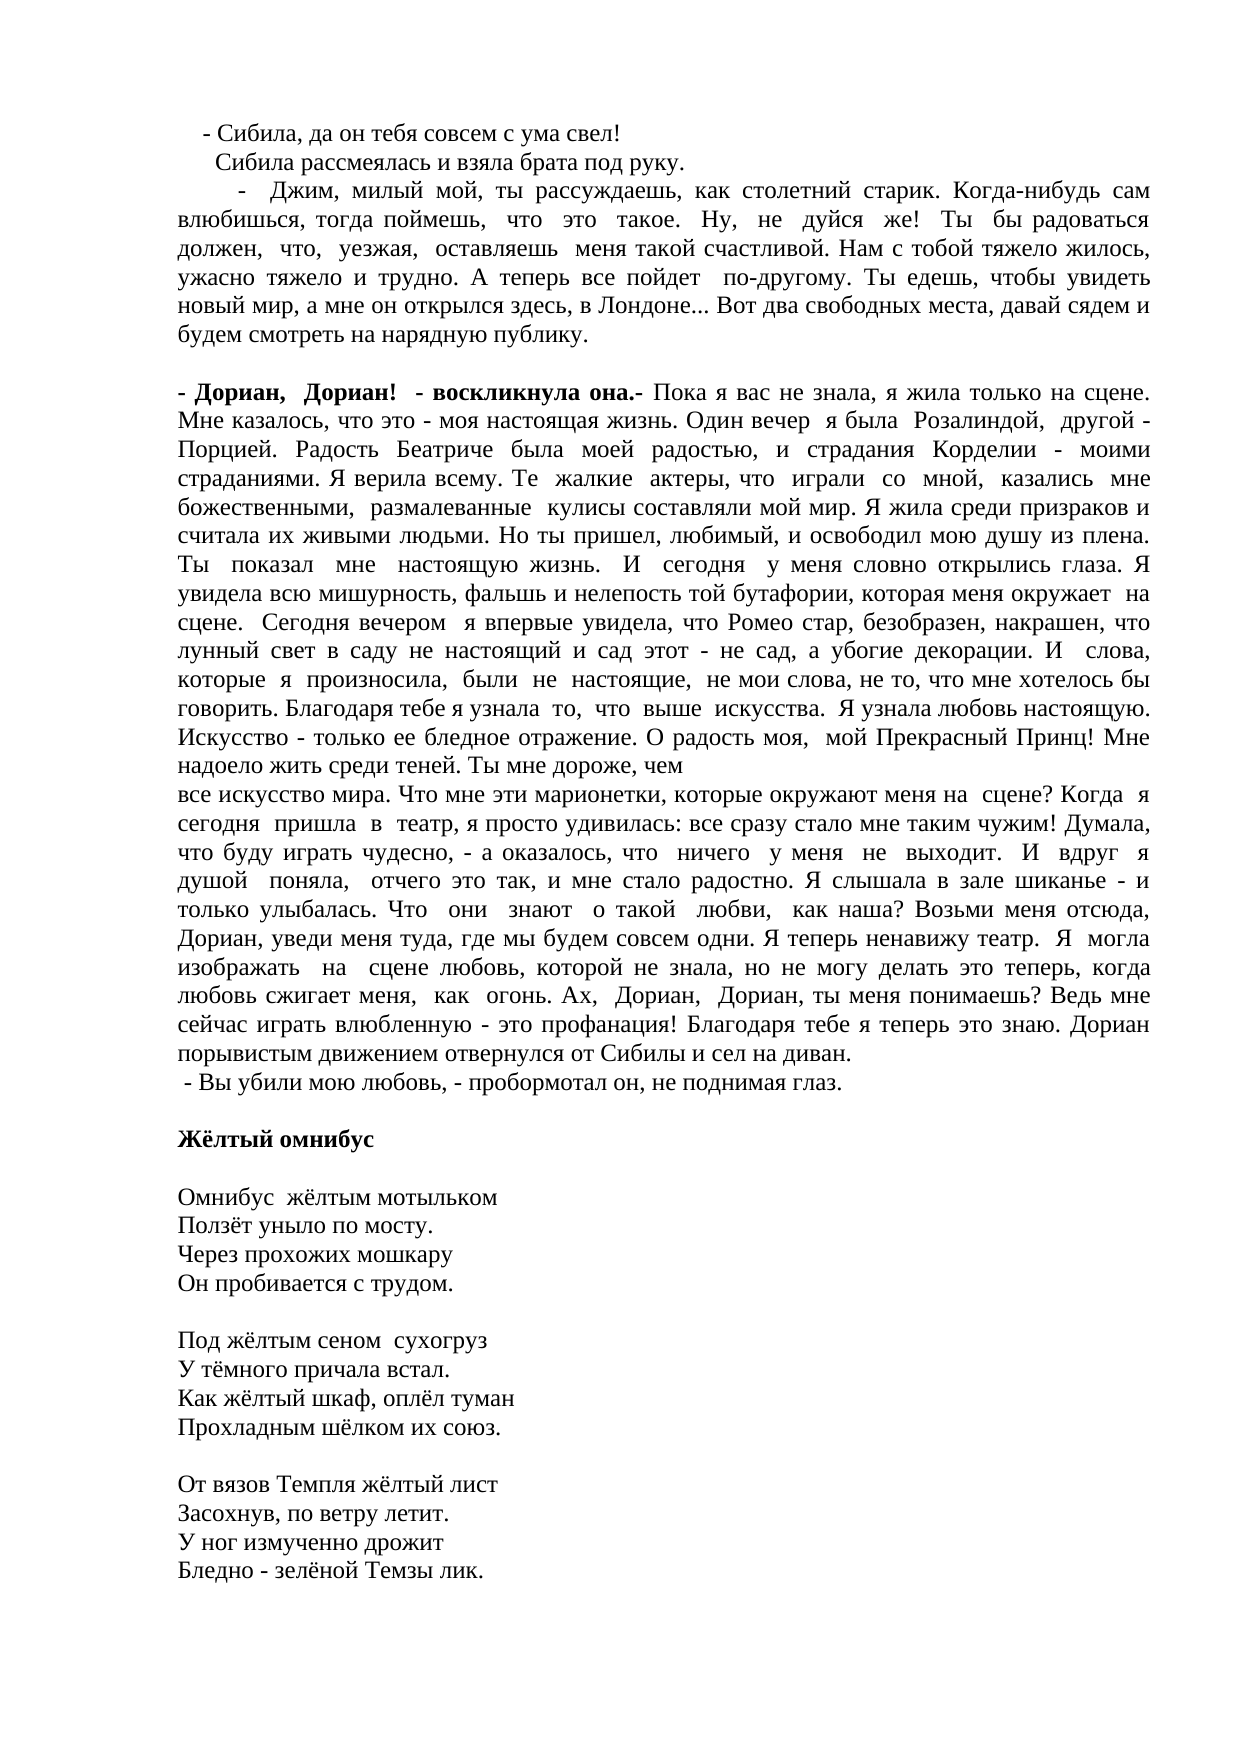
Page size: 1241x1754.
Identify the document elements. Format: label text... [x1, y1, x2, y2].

text - Сибила, да он тебя совсем с ума свел! [177, 118, 1152, 147]
text - Дориан, Дориан! - воскликнула она.- Пока я вас не знала, я жила только на сцене. Мне казалось, что это - моя настоящая жизнь. Один вечер я была Розалиндой, другой - Порцией. Радость Беатриче была моей радостью, и страдания Корделии - моими страданиями. Я верила всему. Те жалкие актеры, что играли со мной, казались мне божественными, размалеванные кулисы составляли мой мир. Я жила среди призраков и считала их живыми людьми. Но ты пришел, любимый, и освободил мою душу из плена. Ты показал мне настоящую жизнь. И сегодня у меня словно открылись глаза. Я увидела всю мишурность, фальшь и нелепость той бутафории, которая меня окружает на сцене. Сегодня вечером я впервые увидела, что Ромео стар, безобразен, накрашен, что лунный свет в саду не настоящий и сад этот - не сад, а убогие декорации. И слова, которые я произносила, были не настоящие, не мои слова, не то, что мне хотелось бы говорить. Благодаря тебе я узнала то, что выше искусства. Я узнала любовь настоящую. Искусство - только ее бледное отражение. О радость моя, мой Прекрасный Принц! Мне надоело жить среди теней. Ты мне дороже, чем [177, 377, 1152, 779]
text У ног измученно дрожит [177, 1527, 1152, 1556]
text Бледно - зелёной Темзы лик. [177, 1556, 1152, 1584]
text Как жёлтый шкаф, оплёл туман [177, 1383, 1152, 1412]
text - Вы убили мою любовь, - пробормотал он, не поднимая глаз. [177, 1067, 1152, 1096]
text Прохладным шёлком их союз. [177, 1412, 1152, 1441]
text Через прохожих мошкару [177, 1239, 1152, 1268]
text - Джим, милый мой, ты рассуждаешь, как столетний старик. Когда-нибудь сам влюбишься, тогда поймешь, что это такое. Ну, не дуйся же! Ты бы радоваться должен, что, уезжая, оставляешь меня такой счастливой. Нам с тобой тяжело жилось, ужасно тяжело и трудно. А теперь все пойдет по-другому. Ты едешь, чтобы увидеть новый мир, а мне он открылся здесь, в Лондоне... Вот два свободных места, давай сядем и будем смотреть на нарядную публику. [177, 176, 1152, 348]
text все искусство мира. Что мне эти марионетки, которые окружают меня на сцене? Когда я сегодня пришла в театр, я просто удивилась: все сразу стало мне таким чужим! Думала, что буду играть чудесно, - а оказалось, что ничего у меня не выходит. И вдруг я душой поняла, отчего это так, и мне стало радостно. Я слышала в зале шиканье - и только улыбалась. Что они знают о такой любви, как наша? Возьми меня отсюда, Дориан, уведи меня туда, где мы будем совсем одни. Я теперь ненавижу театр. Я могла изображать на сцене любовь, которой не знала, но не могу делать это теперь, когда любовь сжигает меня, как огонь. Ах, Дориан, Дориан, ты меня понимаешь? Ведь мне сейчас играть влюбленную - это профанация! Благодаря тебе я теперь это знаю. Дориан порывистым движением отвернулся от Сибилы и сел на диван. [177, 779, 1152, 1067]
text Под жёлтым сеном сухогруз [177, 1326, 1152, 1354]
text Жёлтый омнибус [177, 1124, 1152, 1153]
text От вязов Темпля жёлтый лист [177, 1469, 1152, 1498]
text Ползёт уныло по мосту. [177, 1211, 1152, 1239]
text Омнибус жёлтым мотыльком [177, 1182, 1152, 1211]
text Сибила рассмеялась и взяла брата под руку. [177, 147, 1152, 176]
text У тёмного причала встал. [177, 1354, 1152, 1383]
text Засохнув, по ветру летит. [177, 1498, 1152, 1527]
text Он пробивается с трудом. [177, 1268, 1152, 1297]
